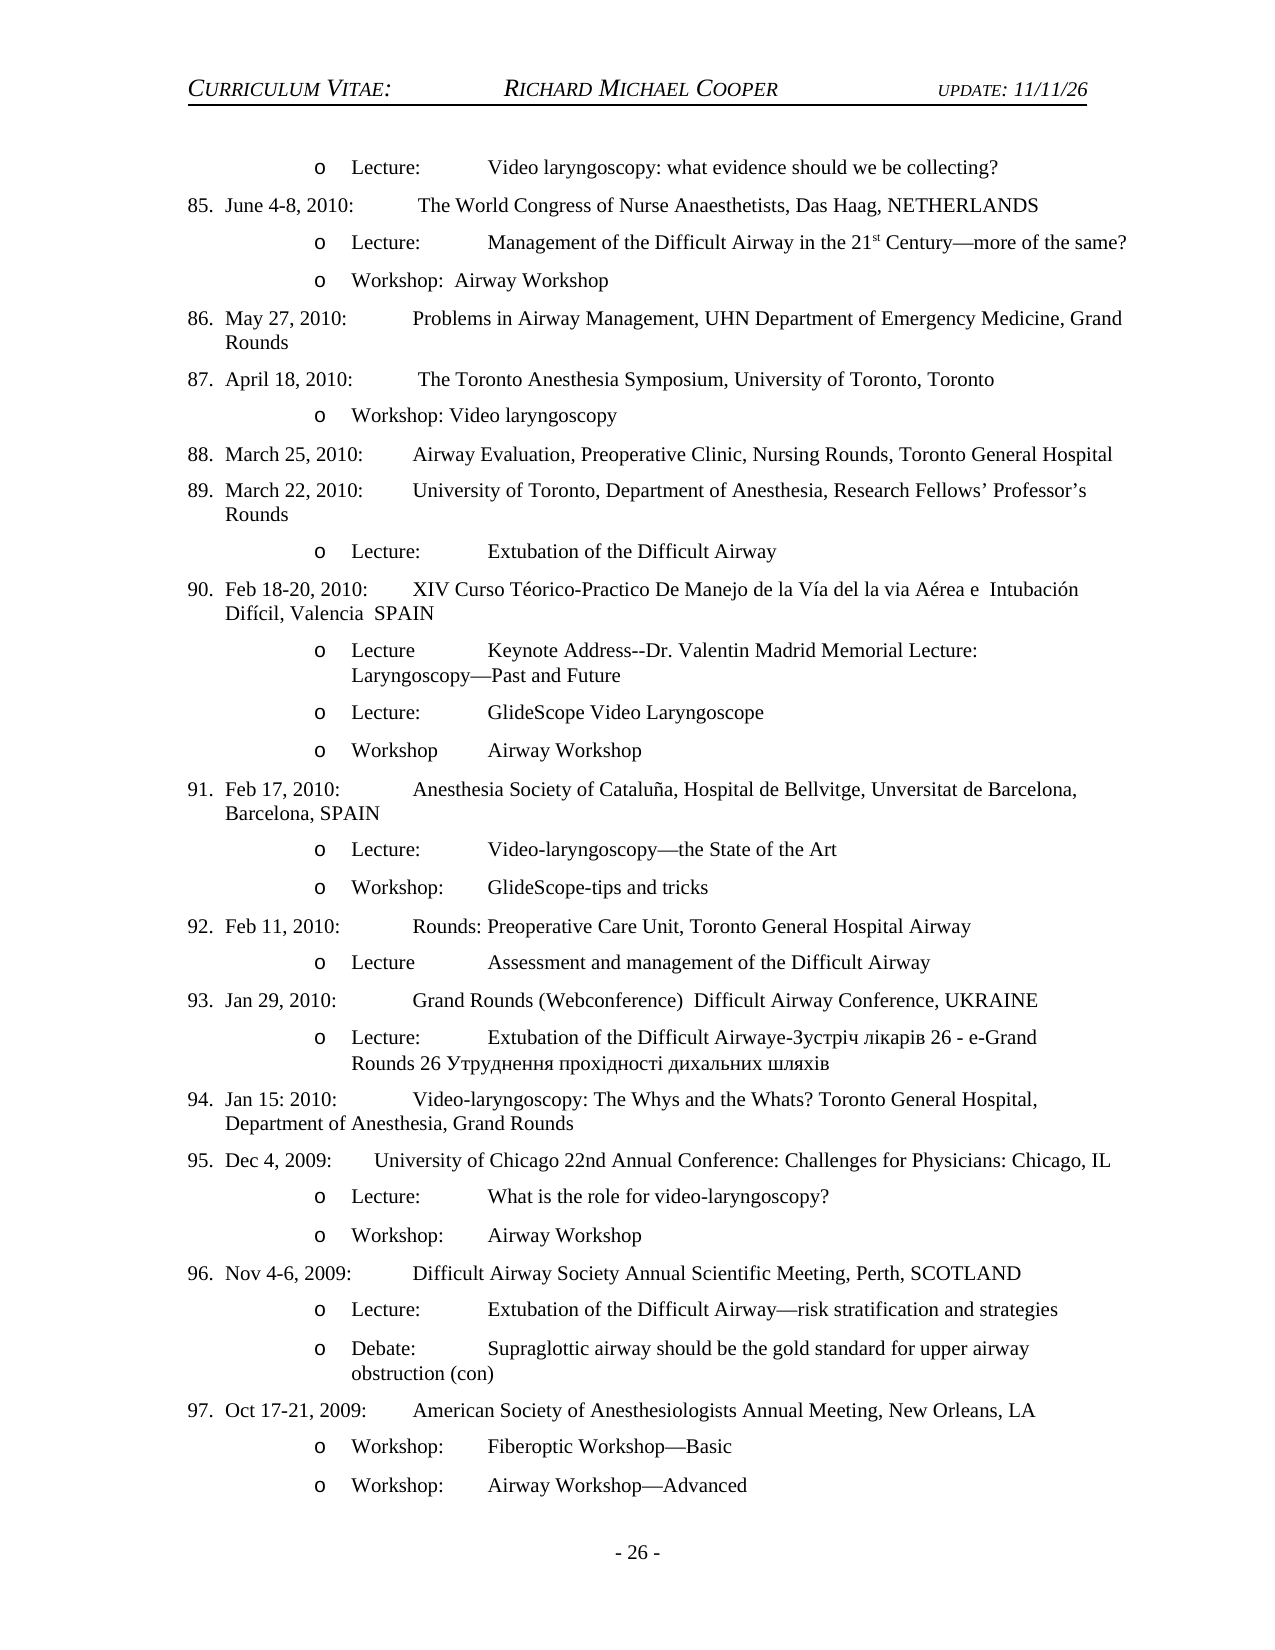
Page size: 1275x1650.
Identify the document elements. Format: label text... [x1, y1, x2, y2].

list Workshop: Airway Workshop—Advanced [314, 1473, 1087, 1498]
list Lecture: What is the role for video-laryngoscopy? [314, 1184, 1087, 1210]
list Lecture: Extubation of the Difficult Airway [314, 539, 1087, 564]
list April 18, 2010: The Toronto Anesthesia Symposium, University of Toronto, Toronto [187, 367, 1132, 391]
list Nov 4-6, 2009: Difficult Airway Society Annual Scientific Meeting, Perth, SCOTLAND [187, 1261, 1132, 1285]
list Lecture: Management of the Difficult Airway in the 21st Century—more of the same? [314, 230, 1132, 256]
list Jan 15: 2010: Video-laryngoscopy: The Whys and the Whats? Toronto General Hospital, Department of Anesthesia, Grand Rounds [187, 1087, 1132, 1135]
list Feb 17, 2010: Anesthesia Society of Cataluña, Hospital de Bellvitge, Unversitat de Barcelona, Barcelona, SPAIN [187, 776, 1132, 824]
list Debate: Supraglottic airway should be the gold standard for upper airway obstruction (con) [314, 1336, 1087, 1385]
list Workshop: Airway Workshop [314, 1223, 1087, 1248]
list March 25, 2010: Airway Evaluation, Preoperative Clinic, Nursing Rounds, Toronto General Hospital [187, 442, 1132, 466]
list Lecture: Video laryngoscopy: what evidence should we be collecting? [314, 155, 1087, 181]
list June 4-8, 2010: The World Congress of Nurse Anaesthetists, Das Haag, NETHERLANDS [187, 193, 1132, 217]
list Lecture: Extubation of the Difficult Airwayе-Зустріч лікарів 26 - e-Grand Rounds 26 Утруднення прохідності дихальних шляхів [314, 1025, 1087, 1075]
list March 22, 2010: University of Toronto, Department of Anesthesia, Research Fellows’ Professor’s Rounds [187, 478, 1132, 526]
list Workshop: Video laryngoscopy [314, 403, 1087, 429]
list Workshop Airway Workshop [314, 738, 1087, 764]
list May 27, 2010: Problems in Airway Management, UHN Department of Emergency Medicine, Grand Rounds [187, 306, 1132, 354]
list Feb 11, 2010: Rounds: Preoperative Care Unit, Toronto General Hospital Airway [187, 913, 1132, 938]
list Lecture: Video-laryngoscopy—the State of the Art [314, 837, 1087, 863]
list Dec 4, 2009: University of Chicago 22nd Annual Conference: Challenges for Physicians: Chicago, IL [187, 1148, 1132, 1172]
list Feb 18-20, 2010: XIV Curso Téorico-Practico De Manejo de la Vía del la via Aérea e Intubación Difícil, Valencia SPAIN [187, 577, 1132, 625]
list Workshop: Fiberoptic Workshop—Basic [314, 1434, 1087, 1460]
list Lecture Keynote Address--Dr. Valentin Madrid Memorial Lecture: Laryngoscopy—Past and Future [314, 638, 1087, 687]
list Lecture: Extubation of the Difficult Airway—risk stratification and strategies [314, 1297, 1087, 1323]
list Oct 17-21, 2009: American Society of Anesthesiologists Annual Meeting, New Orleans, LA [187, 1398, 1132, 1422]
list Jan 29, 2010: Grand Rounds (Webconference) Difficult Airway Conference, UKRAINE [187, 988, 1132, 1012]
list Workshop: GlideScope-tips and tricks [314, 875, 1087, 901]
list Workshop: Airway Workshop [314, 268, 1087, 294]
list Lecture Assessment and management of the Difficult Airway [314, 950, 1087, 976]
list Lecture: GlideScope Video Laryngoscope [314, 700, 1087, 726]
